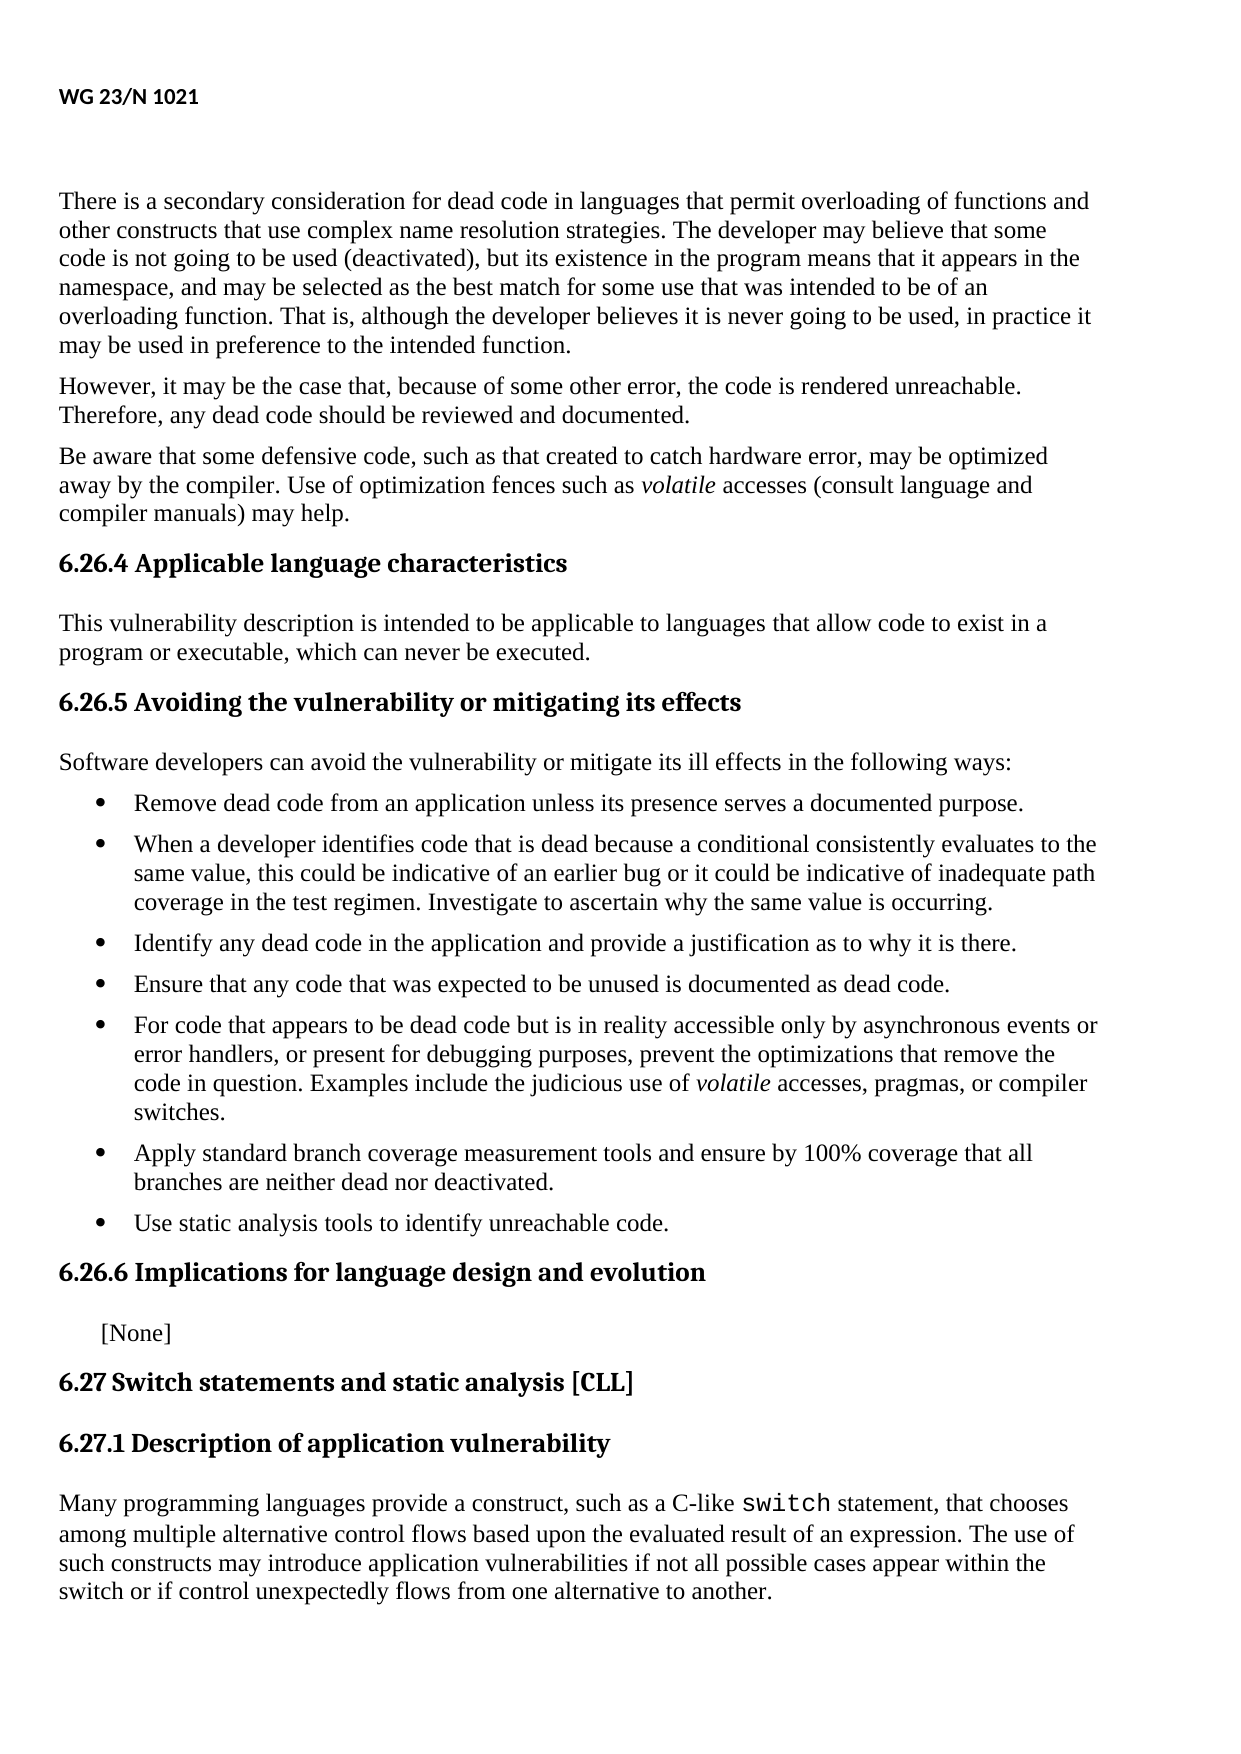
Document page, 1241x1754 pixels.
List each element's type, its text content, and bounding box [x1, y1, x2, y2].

subtitle 6.26.4 Applicable language characteristics [58, 548, 1099, 579]
list Remove dead code from an application unless its presence serves a documented purpose. [96, 788, 1099, 817]
text Be aware that some defensive code, such as that created to catch hardware error, may be optimized away by the compiler. Use of optimization fences such as volatile accesses (consult language and compiler manuals) may help. [58, 441, 1099, 527]
list Use static analysis tools to identify unreachable code. [96, 1208, 1099, 1237]
subtitle 6.26.5 Avoiding the vulnerability or mitigating its effects [58, 687, 1099, 718]
subtitle 6.27 Switch statements and static analysis [CLL] [58, 1367, 1099, 1398]
list For code that appears to be dead code but is in reality accessible only by asynchronous events or error handlers, or present for debugging purposes, prevent the optimizations that remove the code in question. Examples include the judicious use of volatile accesses, pragmas, or compiler switches. [96, 1010, 1099, 1125]
list Ensure that any code that was expected to be unused is documented as dead code. [96, 969, 1099, 998]
text There is a secondary consideration for dead code in languages that permit overloading of functions and other constructs that use complex name resolution strategies. The developer may believe that some code is not going to be used (deactivated), but its existence in the program means that it appears in the namespace, and may be selected as the best match for some use that was intended to be of an overloading function. That is, although the developer believes it is never going to be used, in practice it may be used in preference to the intended function. [58, 186, 1099, 358]
text However, it may be the case that, because of some other error, the code is rendered unreachable. Therefore, any dead code should be reviewed and documented. [58, 371, 1099, 428]
list When a developer identifies code that is dead because a conditional consistently evaluates to the same value, this could be indicative of an earlier bug or it could be indicative of inadequate path coverage in the test regimen. Investigate to ascertain why the same value is occurring. [96, 829, 1099, 915]
text This vulnerability description is intended to be applicable to languages that allow code to exist in a program or executable, which can never be executed. [58, 608, 1099, 666]
text Many programming languages provide a construct, such as a C-like switch statement, that chooses among multiple alternative control flows based upon the evaluated result of an expression. The use of such constructs may introduce application vulnerabilities if not all possible cases appear within the switch or if control unexpectedly flows from one alternative to another. [58, 1488, 1099, 1605]
text [None] [101, 1318, 1099, 1346]
list Apply standard branch coverage measurement tools and ensure by 100% coverage that all branches are neither dead nor deactivated. [96, 1138, 1099, 1195]
text Software developers can avoid the vulnerability or mitigate its ill effects in the following ways: [58, 747, 1099, 775]
subtitle 6.26.6 Implications for language design and evolution [58, 1257, 1099, 1289]
subtitle 6.27.1 Description of application vulnerability [58, 1428, 1099, 1459]
list Identify any dead code in the application and provide a justification as to why it is there. [96, 928, 1099, 957]
